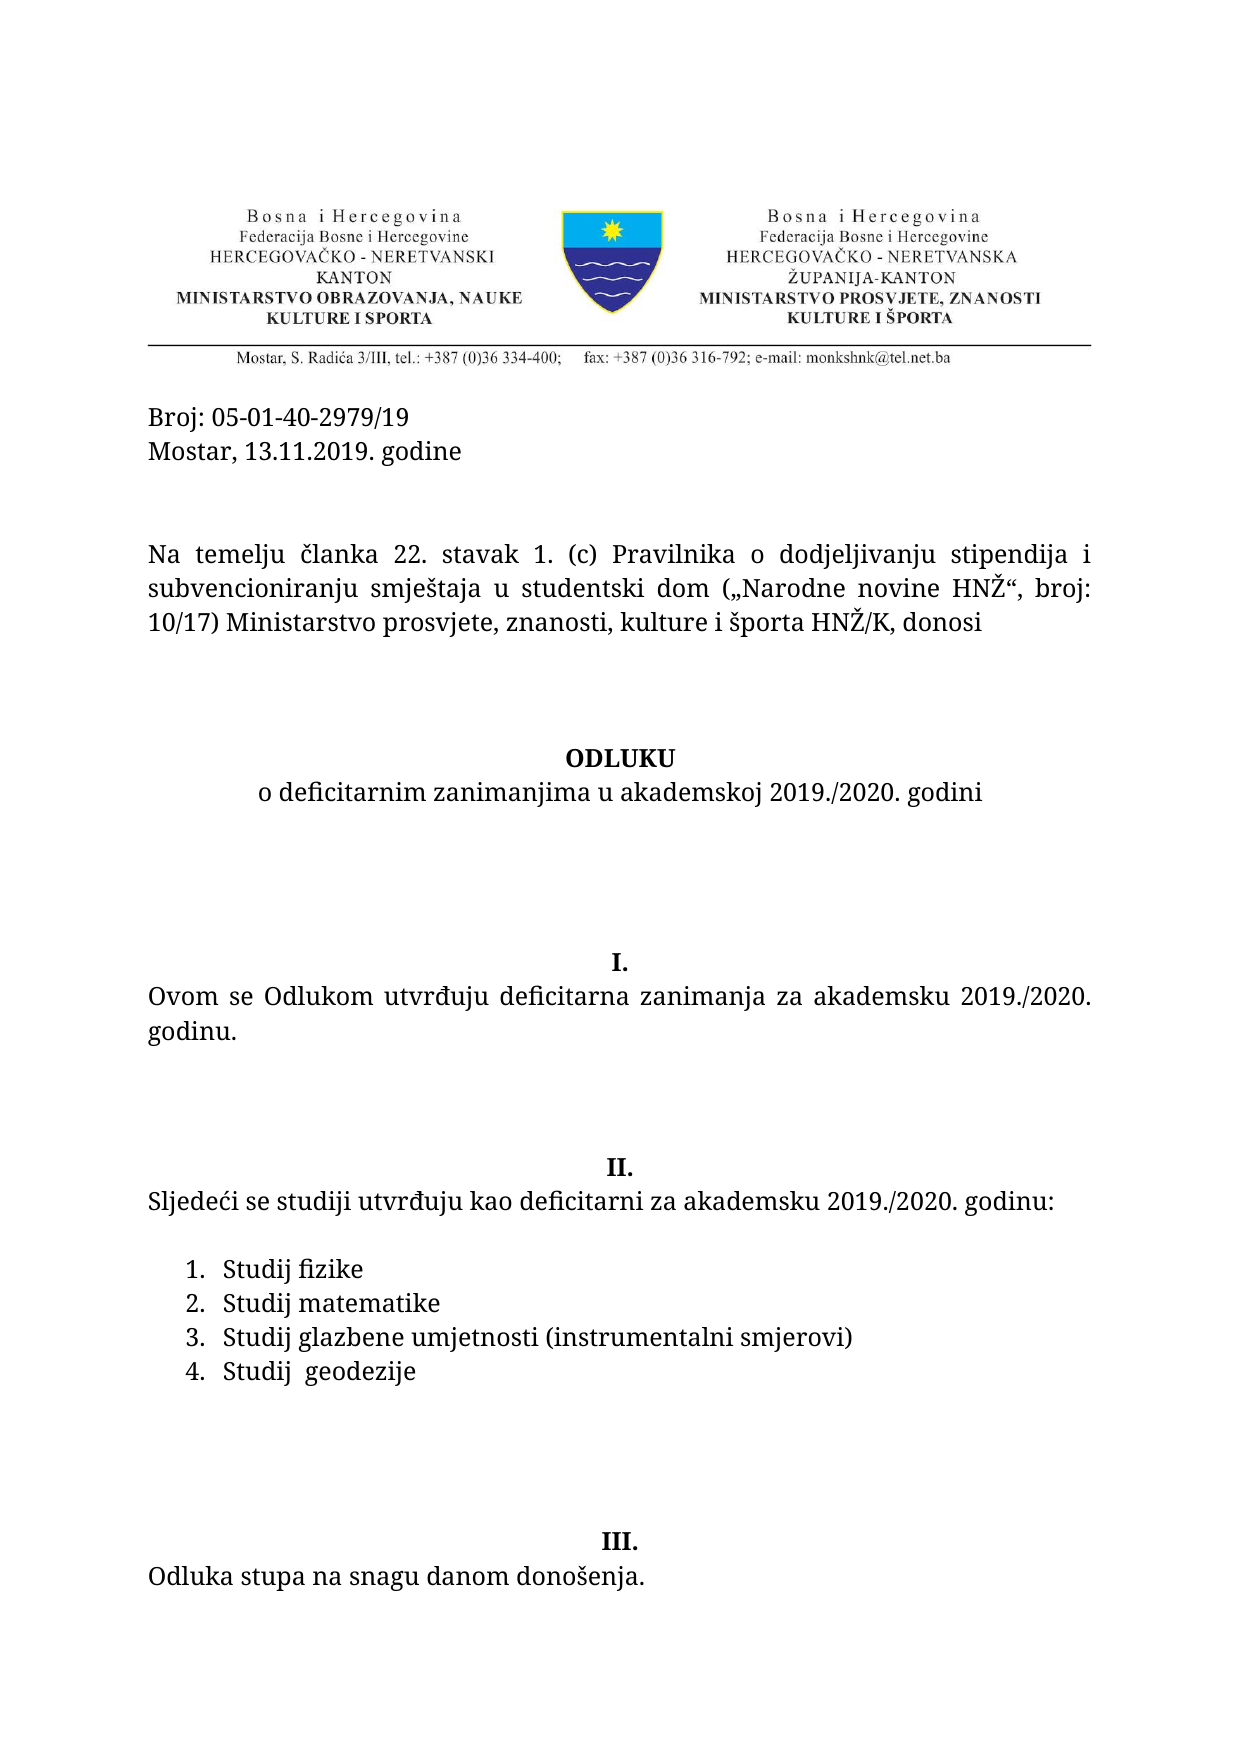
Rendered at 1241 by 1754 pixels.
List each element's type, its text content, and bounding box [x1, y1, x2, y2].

list Studij fizike [185, 1252, 1092, 1286]
list Studij matematike [185, 1286, 1092, 1320]
list Studij glazbene umjetnosti (instrumentalni smjerovi) [185, 1320, 1092, 1354]
text Na temelju članka 22. stavak 1. (c) Pravilnika o dodjeljivanju stipendija i subvencioniranju smještaja u studentski dom („Narodne novine HNŽ“, broj: 10/17) Ministarstvo prosvjete, znanosti, kulture i športa HNŽ/K, donosi [148, 536, 1092, 638]
text Odluka stupa na snagu danom donošenja. [148, 1558, 1092, 1592]
text o deficitarnim zanimanjima u akademskoj 2019./2020. godini [148, 775, 1092, 809]
text Broj: 05-01-40-2979/19 [148, 400, 1092, 434]
picture [147, 186, 1092, 366]
text ODLUKU [148, 741, 1092, 775]
text Ovom se Odlukom utvrđuju deficitarna zanimanja za akademsku 2019./2020. godinu. [148, 979, 1092, 1047]
text Mostar, 13.11.2019. godine [148, 434, 1092, 468]
text Sljedeći se studiji utvrđuju kao deficitarni za akademsku 2019./2020. godinu: [148, 1183, 1092, 1217]
text I. [148, 945, 1092, 979]
text III. [148, 1524, 1092, 1558]
text II. [148, 1149, 1092, 1183]
list Studij geodezije [185, 1354, 1092, 1388]
